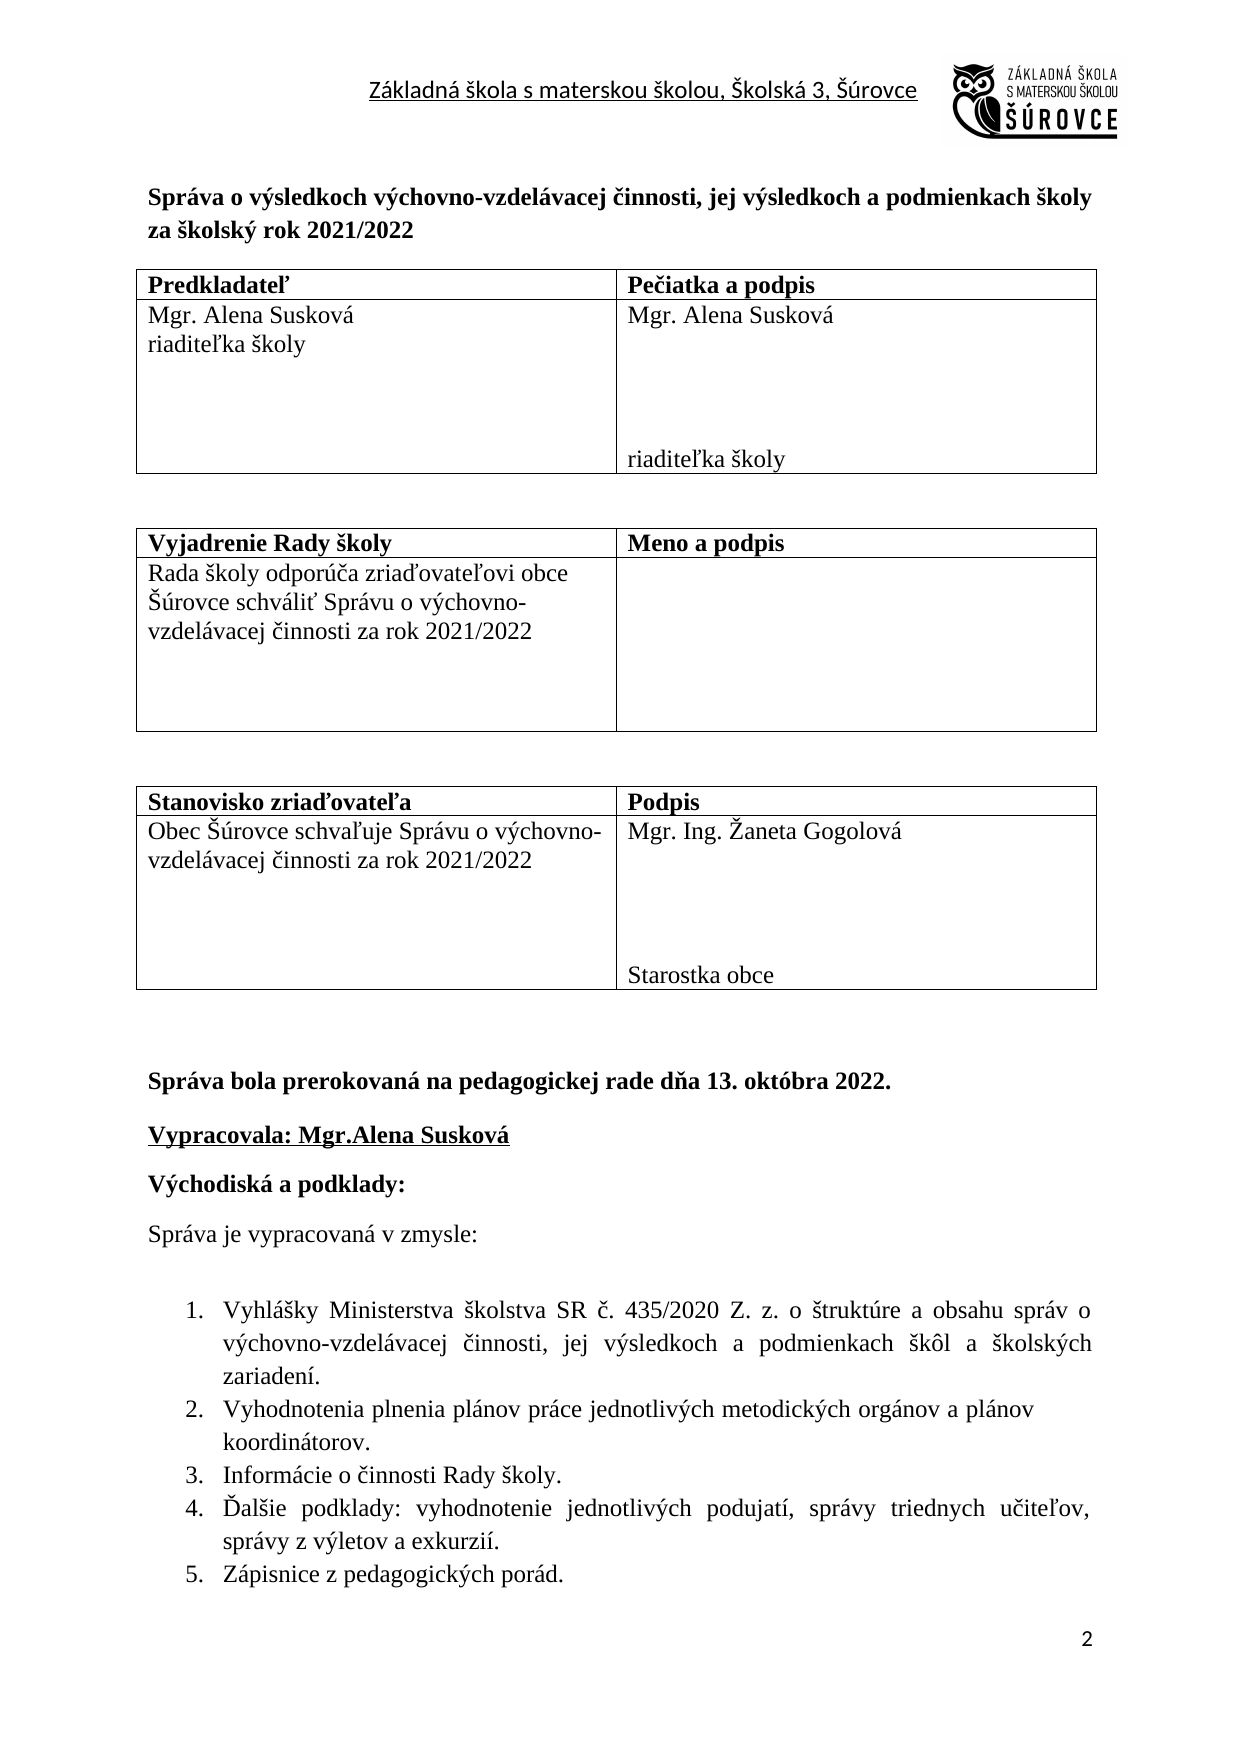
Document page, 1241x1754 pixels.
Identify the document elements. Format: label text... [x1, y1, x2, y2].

text Východiská a podklady: [148, 1169, 1093, 1198]
table_cell [617, 558, 1096, 731]
table_header Vyjadrenie Rady školy [137, 529, 616, 557]
list Ďalšie podklady: vyhodnotenie jednotlivých podujatí, správy triednych učiteľov, správy z výletov a exkurzií. [185, 1493, 1091, 1555]
table_cell Rada školy odporúča zriaďovateľovi obce Šúrovce schváliť Správu o výchovno-vzdelávacej činnosti za rok 2021/2022 [137, 558, 616, 731]
table_header Meno a podpis [617, 529, 1096, 557]
text Vypracovala: Mgr.Alena Susková [148, 1120, 1093, 1148]
table_header Predkladateľ [137, 270, 616, 299]
text Správa o výsledkoch výchovno-vzdelávacej činnosti, jej výsledkoch a podmienkach školy za školský rok 2021/2022 [148, 182, 1093, 244]
text Správa je vypracovaná v zmysle: [148, 1219, 1093, 1248]
table_cell Obec Šúrovce schvaľuje Správu o výchovno-vzdelávacej činnosti za rok 2021/2022 [137, 816, 616, 989]
table_header Stanovisko zriaďovateľa [137, 787, 616, 815]
table_cell Mgr. Alena Susková riaditeľka školy [617, 300, 1096, 472]
list Zápisnice z pedagogických porád. [185, 1559, 1091, 1588]
table_header Podpis [617, 787, 1096, 815]
text Správa bola prerokovaná na pedagogickej rade dňa 13. októbra 2022. [148, 1066, 1093, 1095]
list Informácie o činnosti Rady školy. [185, 1460, 1093, 1489]
table_header Pečiatka a podpis [617, 270, 1096, 299]
table_cell Mgr. Ing. Žaneta Gogolová Starostka obce [617, 816, 1096, 989]
list Vyhodnotenia plnenia plánov práce jednotlivých metodických orgánov a plánov koordinátorov. [185, 1394, 1034, 1456]
list Vyhlášky Ministerstva školstva SR č. 435/2020 Z. z. o štruktúre a obsahu správ o výchovno-vzdelávacej činnosti, jej výsledkoch a podmienkach škôl a školských zariadení. [185, 1295, 1093, 1390]
table_cell Mgr. Alena Susková riaditeľka školy [137, 300, 616, 472]
picture [942, 54, 1127, 148]
